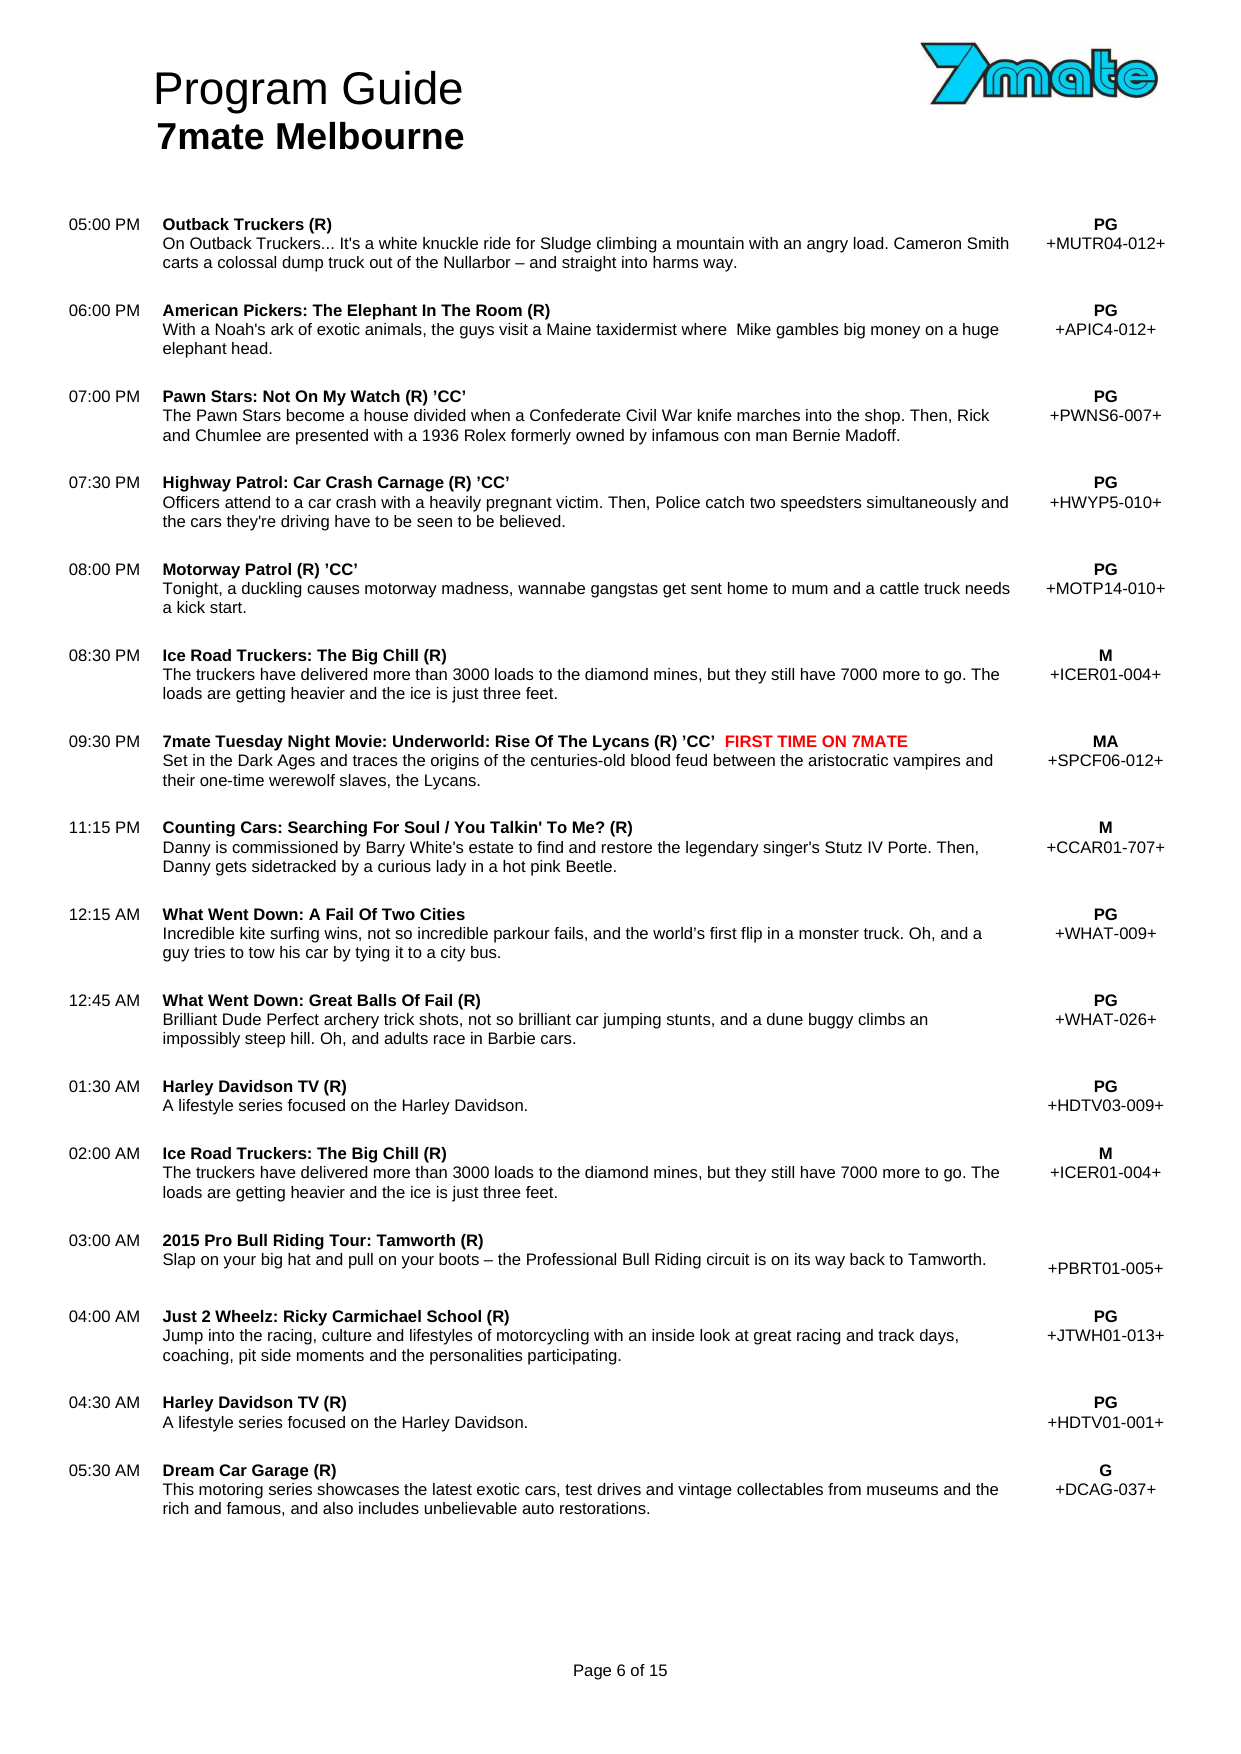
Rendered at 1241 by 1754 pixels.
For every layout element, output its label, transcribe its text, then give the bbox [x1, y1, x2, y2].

table_header 05:30 AM [51, 1460, 151, 1518]
table_header 11:15 PM [51, 818, 151, 876]
table_header PG +HDTV03-009+ [1022, 1077, 1189, 1115]
table_header PG +HWYP5-010+ [1022, 473, 1189, 531]
picture [920, 41, 1159, 105]
table_header Motorway Patrol (R) ’CC’ Tonight, a duckling causes motorway madness, wannabe gangstas get sent home to mum and a cattle truck needs a kick start. [151, 560, 1022, 617]
table_header PG +WHAT-026+ [1022, 991, 1189, 1048]
table_header PG +HDTV01-001+ [1022, 1393, 1189, 1432]
table_header Harley Davidson TV (R) A lifestyle series focused on the Harley Davidson. [151, 1393, 1022, 1432]
table_header What Went Down: A Fail Of Two Cities Incredible kite surfing wins, not so incredible parkour fails, and the world’s first flip in a monster truck. Oh, and a guy tries to tow his car by tying it to a city bus. [151, 905, 1022, 962]
table_header Outback Truckers (R) On Outback Truckers... It's a white knuckle ride for Sludge climbing a mountain with an angry load. Cameron Smith carts a colossal dump truck out of the Nullarbor – and straight into harms way. [151, 215, 1022, 272]
table_header 08:30 PM [51, 646, 151, 703]
table_header PG +PWNS6-007+ [1022, 387, 1189, 444]
table_header G +DCAG-037+ [1022, 1460, 1189, 1518]
table_header PG +JTWH01-013+ [1022, 1307, 1189, 1364]
table_header PG +WHAT-009+ [1022, 905, 1189, 962]
table_header Dream Car Garage (R) This motoring series showcases the latest exotic cars, test drives and vintage collectables from museums and the rich and famous, and also includes unbelievable auto restorations. [151, 1460, 1022, 1518]
table_header 04:30 AM [51, 1393, 151, 1432]
table_header PG +MOTP14-010+ [1022, 560, 1189, 617]
table_header 7mate Tuesday Night Movie: Underworld: Rise Of The Lycans (R) ’CC’ FIRST TIME ON 7MATE Set in the Dark Ages and traces the origins of the centuries-old blood feud between the aristocratic vampires and their one-time werewolf slaves, the Lycans. [151, 732, 1022, 789]
table_header M +CCAR01-707+ [1022, 818, 1189, 876]
table_header 04:00 AM [51, 1307, 151, 1364]
table_header 2015 Pro Bull Riding Tour: Tamworth (R) Slap on your big hat and pull on your boots – the Professional Bull Riding circuit is on its way back to Tamworth. [151, 1230, 1022, 1278]
table_header 12:45 AM [51, 991, 151, 1048]
table_header 01:30 AM [51, 1077, 151, 1115]
table_header PG +APIC4-012+ [1022, 301, 1189, 358]
table_header 08:00 PM [51, 560, 151, 617]
table_header 05:00 PM [51, 215, 151, 272]
table_header 07:30 PM [51, 473, 151, 531]
table_header Ice Road Truckers: The Big Chill (R) The truckers have delivered more than 3000 loads to the diamond mines, but they still have 7000 more to go. The loads are getting heavier and the ice is just three feet. [151, 1144, 1022, 1202]
table_header Ice Road Truckers: The Big Chill (R) The truckers have delivered more than 3000 loads to the diamond mines, but they still have 7000 more to go. The loads are getting heavier and the ice is just three feet. [151, 646, 1022, 703]
table_header M +ICER01-004+ [1022, 1144, 1189, 1202]
table_header 09:30 PM [51, 732, 151, 789]
table_header MA +SPCF06-012+ [1022, 732, 1189, 789]
table_header American Pickers: The Elephant In The Room (R) With a Noah's ark of exotic animals, the guys visit a Maine taxidermist where Mike gambles big money on a huge elephant head. [151, 301, 1022, 358]
table_header PG +MUTR04-012+ [1022, 215, 1189, 272]
table_header Just 2 Wheelz: Ricky Carmichael School (R) Jump into the racing, culture and lifestyles of motorcycling with an inside look at great racing and track days, coaching, pit side moments and the personalities participating. [151, 1307, 1022, 1364]
table_header 02:00 AM [51, 1144, 151, 1202]
table_header 12:15 AM [51, 905, 151, 962]
table_header 07:00 PM [51, 387, 151, 444]
table_header M +ICER01-004+ [1022, 646, 1189, 703]
table_header 06:00 PM [51, 301, 151, 358]
table_header What Went Down: Great Balls Of Fail (R) Brilliant Dude Perfect archery trick shots, not so brilliant car jumping stunts, and a dune buggy climbs an impossibly steep hill. Oh, and adults race in Barbie cars. [151, 991, 1022, 1048]
table_header 03:00 AM [51, 1230, 151, 1278]
table_header Counting Cars: Searching For Soul / You Talkin' To Me? (R) Danny is commissioned by Barry White's estate to find and restore the legendary singer's Stutz IV Porte. Then, Danny gets sidetracked by a curious lady in a hot pink Beetle. [151, 818, 1022, 876]
table_header Pawn Stars: Not On My Watch (R) ’CC’ The Pawn Stars become a house divided when a Confederate Civil War knife marches into the shop. Then, Rick and Chumlee are presented with a 1936 Rolex formerly owned by infamous con man Bernie Madoff. [151, 387, 1022, 444]
table_header Harley Davidson TV (R) A lifestyle series focused on the Harley Davidson. [151, 1077, 1022, 1115]
table_header Highway Patrol: Car Crash Carnage (R) ’CC’ Officers attend to a car crash with a heavily pregnant victim. Then, Police catch two speedsters simultaneously and the cars they're driving have to be seen to be believed. [151, 473, 1022, 531]
table_header +PBRT01-005+ [1022, 1230, 1189, 1278]
